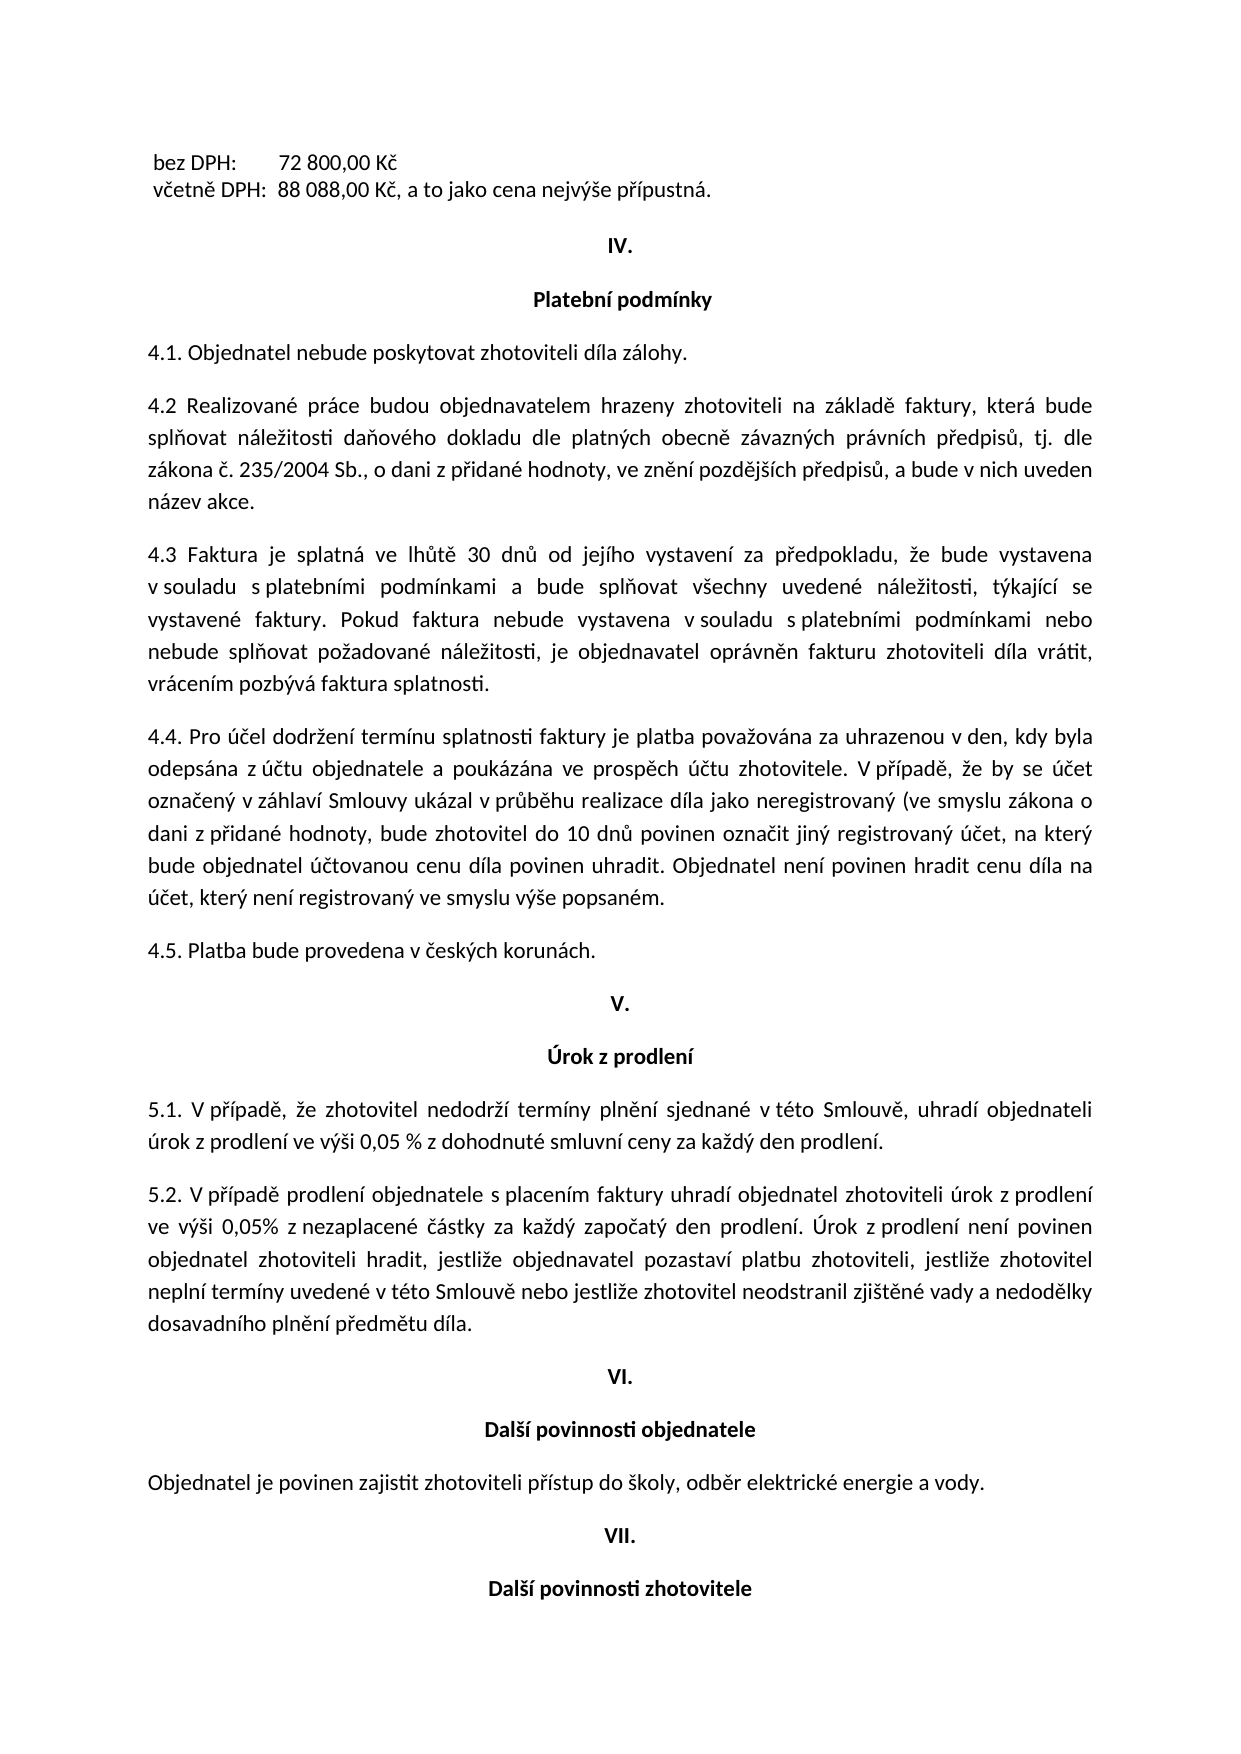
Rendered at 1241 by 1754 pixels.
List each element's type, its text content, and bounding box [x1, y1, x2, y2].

text Úrok z prodlení [148, 1042, 1093, 1070]
text Objednatel je povinen zajistit zhotoviteli přístup do školy, odběr elektrické energie a vody. [148, 1468, 1093, 1496]
text bez DPH: 72 800,00 Kč [148, 148, 1093, 176]
text 5.2. V případě prodlení objednatele s placením faktury uhradí objednatel zhotoviteli úrok z prodlení ve výši 0,05% z nezaplacené částky za každý započatý den prodlení. Úrok z prodlení není povinen objednatel zhotoviteli hradit, jestliže objednavatel pozastaví platbu zhotoviteli, jestliže zhotovitel neplní termíny uvedené v této Smlouvě nebo jestliže zhotovitel neodstranil zjištěné vady a nedodělky dosavadního plnění předmětu díla. [148, 1180, 1093, 1337]
text Další povinnosti zhotovitele [148, 1574, 1093, 1602]
text 4.2 Realizované práce budou objednavatelem hrazeny zhotoviteli na základě faktury, která bude splňovat náležitosti daňového dokladu dle platných obecně závazných právních předpisů, tj. dle zákona č. 235/2004 Sb., o dani z přidané hodnoty, ve znění pozdějších předpisů, a bude v nich uveden název akce. [148, 391, 1093, 515]
text včetně DPH: 88 088,00 Kč, a to jako cena nejvýše přípustná. [148, 176, 1093, 204]
text VII. [148, 1521, 1093, 1549]
text Platební podmínky [148, 285, 1093, 313]
text 4.4. Pro účel dodržení termínu splatnosti faktury je platba považována za uhrazenou v den, kdy byla odepsána z účtu objednatele a poukázána ve prospěch účtu zhotovitele. V případě, že by se účet označený v záhlaví Smlouvy ukázal v průběhu realizace díla jako neregistrovaný (ve smyslu zákona o dani z přidané hodnoty, bude zhotovitel do 10 dnů povinen označit jiný registrovaný účet, na který bude objednatel účtovanou cenu díla povinen uhradit. Objednatel není povinen hradit cenu díla na účet, který není registrovaný ve smyslu výše popsaném. [148, 722, 1093, 911]
text 4.1. Objednatel nebude poskytovat zhotoviteli díla zálohy. [148, 338, 1093, 366]
text VI. [148, 1362, 1093, 1390]
text Další povinnosti objednatele [148, 1415, 1093, 1443]
text V. [148, 989, 1093, 1017]
text 4.3 Faktura je splatná ve lhůtě 30 dnů od jejího vystavení za předpokladu, že bude vystavena v souladu s platebními podmínkami a bude splňovat všechny uvedené náležitosti, týkající se vystavené faktury. Pokud faktura nebude vystavena v souladu s platebními podmínkami nebo nebude splňovat požadované náležitosti, je objednavatel oprávněn fakturu zhotoviteli díla vrátit, vrácením pozbývá faktura splatnosti. [148, 540, 1093, 697]
text IV. [148, 232, 1093, 260]
text 4.5. Platba bude provedena v českých korunách. [148, 936, 1093, 964]
text 5.1. V případě, že zhotovitel nedodrží termíny plnění sjednané v této Smlouvě, uhradí objednateli úrok z prodlení ve výši 0,05 % z dohodnuté smluvní ceny za každý den prodlení. [148, 1095, 1093, 1155]
